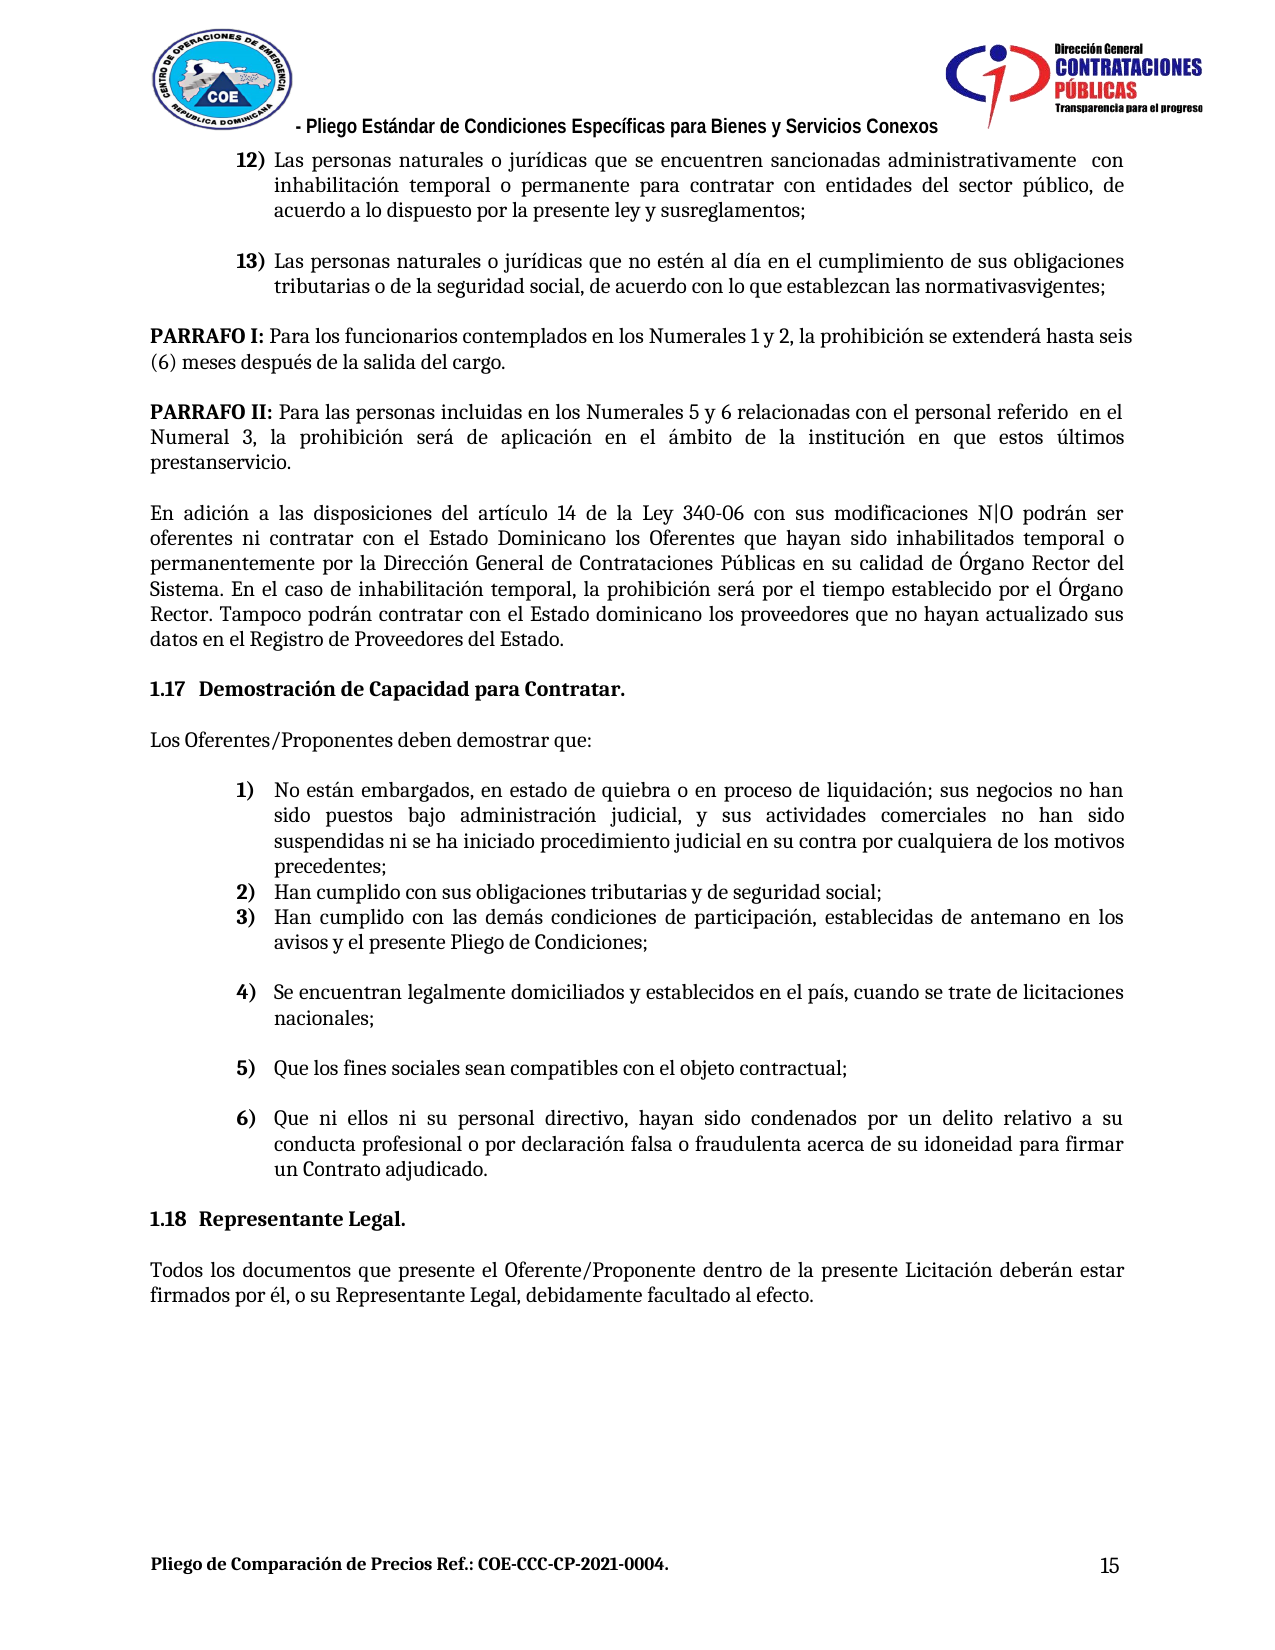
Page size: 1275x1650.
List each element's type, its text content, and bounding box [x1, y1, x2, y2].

list Las personas naturales o jurídicas que se encuentren sancionadas administrativamente con inhabilitación temporal o permanente para contratar con entidades del sector público, de acuerdo a lo dispuesto por la presente ley y susreglamentos; [236, 148, 1126, 223]
list Han cumplido con las demás condiciones de participación, establecidas de antemano en los avisos y el presente Pliego de Condiciones; [236, 904, 1125, 955]
list Han cumplido con sus obligaciones tributarias y de seguridad social; [236, 879, 1192, 904]
list Las personas naturales o jurídicas que no estén al día en el cumplimiento de sus obligaciones tributarias o de la seguridad social, de acuerdo con lo que establezcan las normativasvigentes; [236, 248, 1125, 299]
text Los Oferentes/Proponentes deben demostrar que: [150, 727, 1192, 753]
subtitle Representante Legal. [150, 1207, 1192, 1232]
list Que ni ellos ni su personal directivo, hayan sido condenados por un delito relativo a su conducta profesional o por declaración falsa o fraudulenta acerca de su idoneidad para firmar un Contrato adjudicado. [236, 1106, 1125, 1182]
subtitle Demostración de Capacidad para Contratar. [150, 677, 1192, 702]
list Que los fines sociales sean compatibles con el objeto contractual; [236, 1056, 1192, 1081]
picture [148, 27, 296, 134]
list No están embargados, en estado de quiebra o en proceso de liquidación; sus negocios no han sido puestos bajo administración judicial, y sus actividades comerciales no han sido suspendidas ni se ha iniciado procedimiento judicial en su contra por cualquiera de los motivos precedentes; [236, 778, 1126, 879]
picture [945, 43, 1203, 129]
text PARRAFO II: Para las personas incluidas en los Numerales 5 y 6 relacionadas con el personal referido en el Numeral 3, la prohibición será de aplicación en el ámbito de la institución en que estos últimos prestanservicio. [150, 400, 1125, 475]
text Todos los documentos que presente el Oferente/Proponente dentro de la presente Licitación deberán estar firmados por él, o su Representante Legal, debidamente facultado al efecto. [150, 1257, 1126, 1308]
text PARRAFO I: Para los funcionarios contemplados en los Numerales 1 y 2, la prohibición se extenderá hasta seis (6) meses después de la salida del cargo. [150, 324, 1133, 375]
list Se encuentran legalmente domiciliados y establecidos en el país, cuando se trate de licitaciones nacionales; [236, 980, 1125, 1031]
text En adición a las disposiciones del artículo 14 de la Ley 340-06 con sus modificaciones N|O podrán ser oferentes ni contratar con el Estado Dominicano los Oferentes que hayan sido inhabilitados temporal o permanentemente por la Dirección General de Contrataciones Públicas en su calidad de Órgano Rector del Sistema. En el caso de inhabilitación temporal, la prohibición será por el tiempo establecido por el Órgano Rector. Tampoco podrán contratar con el Estado dominicano los proveedores que no hayan actualizado sus datos en el Registro de Proveedores del Estado. [150, 501, 1126, 652]
